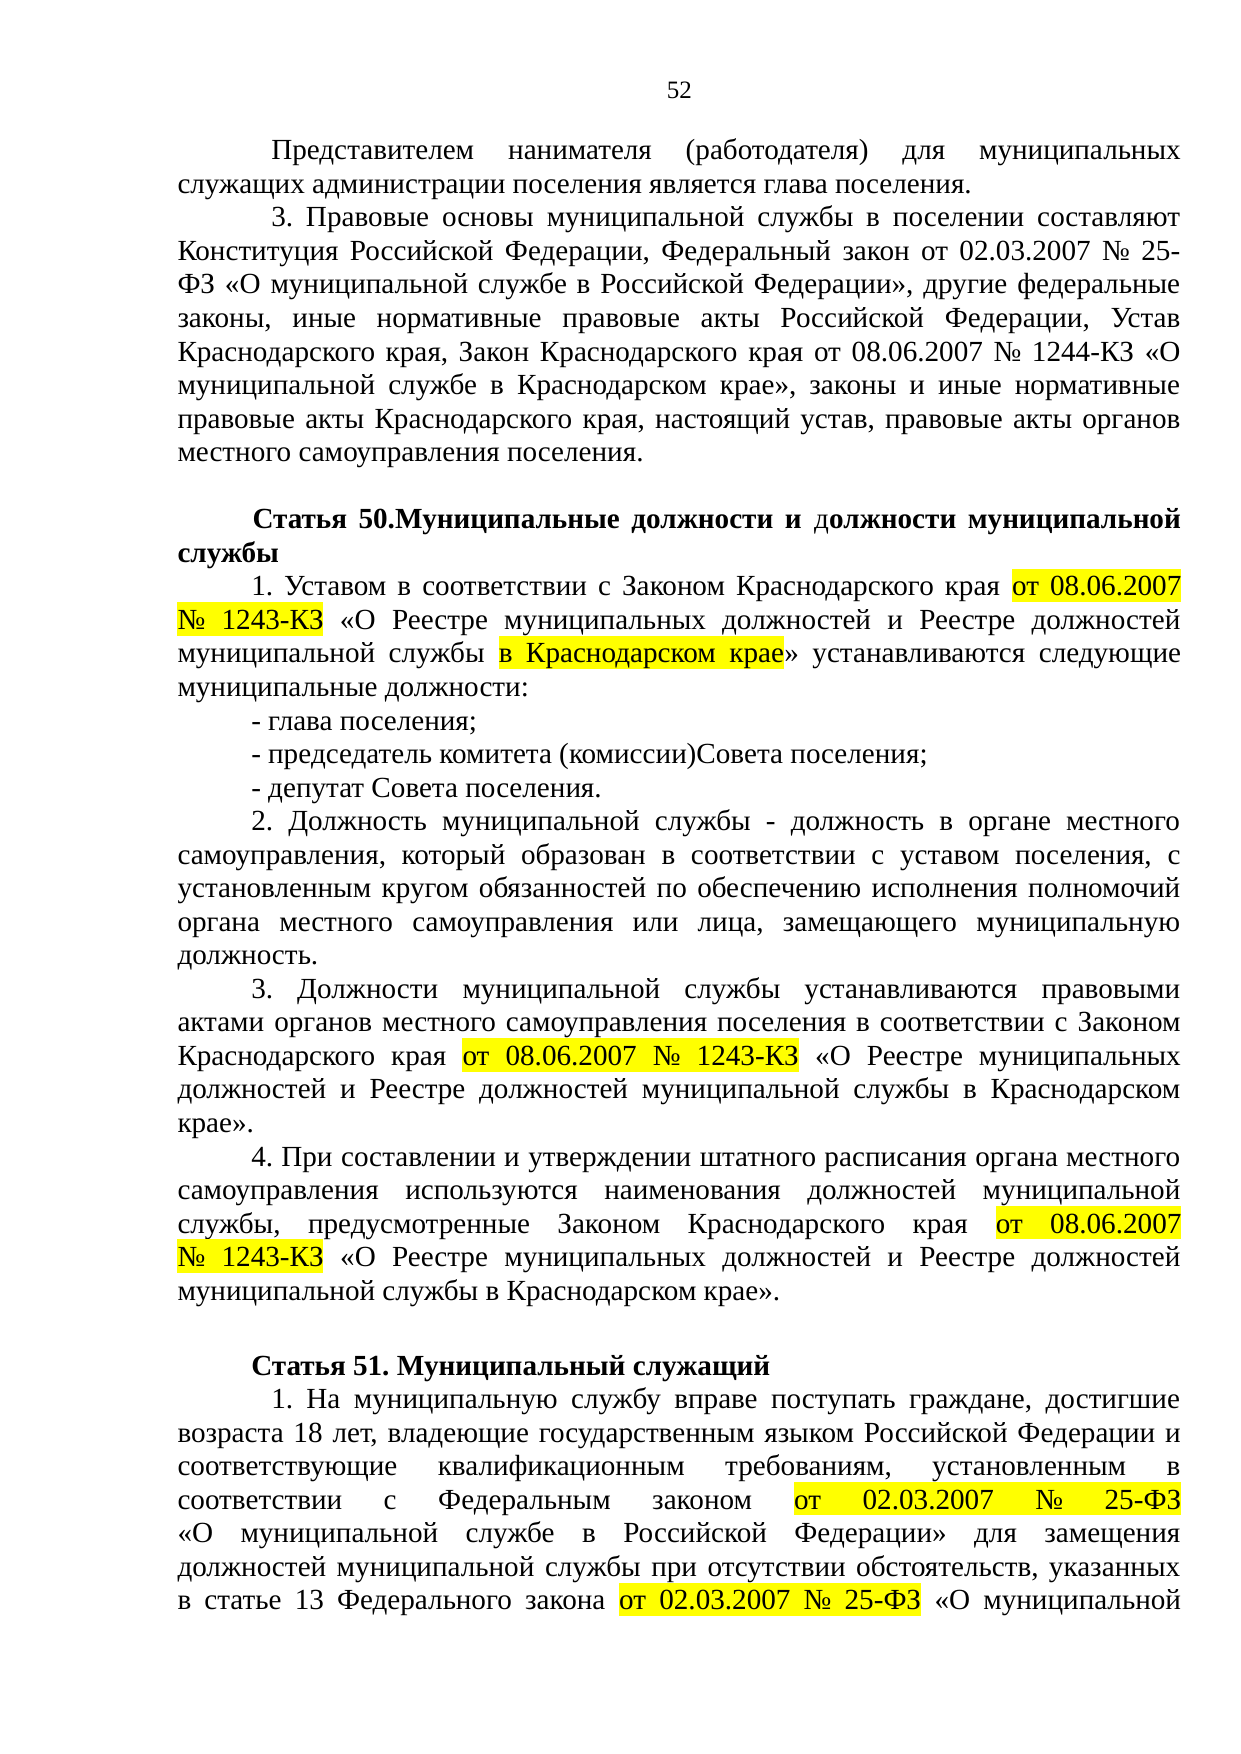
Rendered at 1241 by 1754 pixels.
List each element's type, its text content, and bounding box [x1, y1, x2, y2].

text - глава поселения; [177, 703, 1181, 736]
text 3. Должности муниципальной службы устанавливаются правовыми актами органов местного самоуправления поселения в соответствии с Законом Краснодарского края от 08.06.2007 № 1243-КЗ «О Реестре муниципальных должностей и Реестре должностей муниципальной службы в Краснодарском крае». [177, 971, 1181, 1139]
text 1. Уставом в соответствии с Законом Краснодарского края от 08.06.2007 № 1243-КЗ «О Реестре муниципальных должностей и Реестре должностей муниципальной службы в Краснодарском крае» устанавливаются следующие муниципальные должности: [177, 568, 1181, 703]
text 3. Правовые основы муниципальной службы в поселении составляют Конституция Российской Федерации, Федеральный закон от 02.03.2007 № 25-ФЗ «О муниципальной службе в Российской Федерации», другие федеральные законы, иные нормативные правовые акты Российской Федерации, Устав Краснодарского края, Закон Краснодарского края от 08.06.2007 № 1244-КЗ «О муниципальной службе в Краснодарском крае», законы и иные нормативные правовые акты Краснодарского края, настоящий устав, правовые акты органов местного самоуправления поселения. [177, 199, 1181, 468]
subtitle Статья 51. Муниципальный служащий [177, 1348, 1181, 1381]
text 2. Должность муниципальной службы - должность в органе местного самоуправления, который образован в соответствии с уставом поселения, с установленным кругом обязанностей по обеспечению исполнения полномочий органа местного самоуправления или лица, замещающего муниципальную должность. [177, 803, 1181, 971]
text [177, 1381, 1181, 1616]
text - председатель комитета (комиссии)Совета поселения; [177, 736, 1181, 770]
text Представителем нанимателя (работодателя) для муниципальных служащих администрации поселения является глава поселения. [177, 132, 1181, 199]
text Статья 50.Муниципальные должности и должности муниципальной службы [177, 501, 1181, 568]
text 4. При составлении и утверждении штатного расписания органа местного самоуправления используются наименования должностей муниципальной службы, предусмотренные Законом Краснодарского края от 08.06.2007 № 1243-КЗ «О Реестре муниципальных должностей и Реестре должностей муниципальной службы в Краснодарском крае». [177, 1139, 1181, 1306]
text - депутат Совета поселения. [177, 770, 1181, 803]
